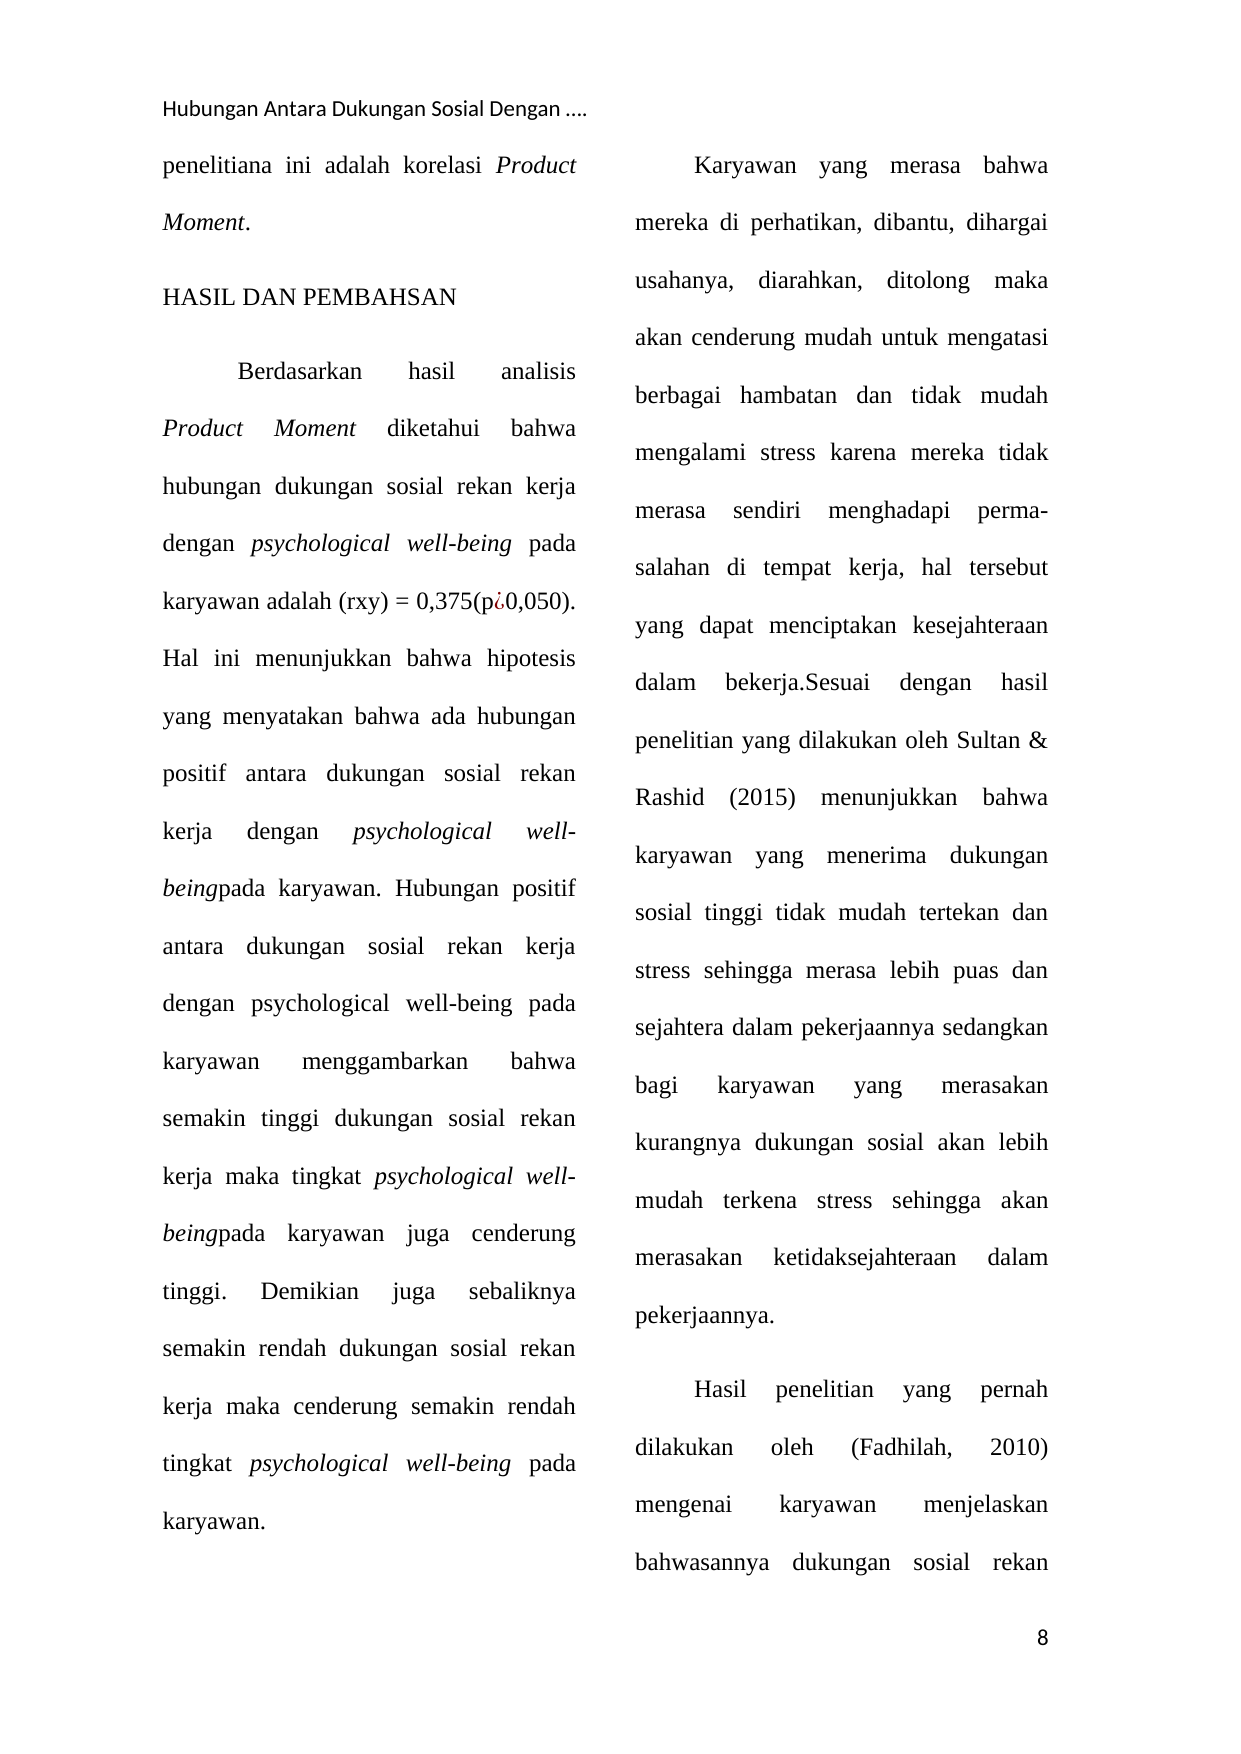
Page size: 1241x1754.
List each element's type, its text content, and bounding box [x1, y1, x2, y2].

text HASIL DAN PEMBAHSAN [162, 282, 576, 310]
text Karyawan yang merasa bahwa mereka di perhatikan, dibantu, dihargai usahanya, diarahkan, ditolong maka akan cenderung mudah untuk mengatasi berbagai hambatan dan tidak mudah mengalami stress karena mereka tidak merasa sendiri menghadapi perma-salahan di tempat kerja, hal tersebut yang dapat menciptakan kesejahteraan dalam bekerja.Sesuai dengan hasil penelitian yang dilakukan oleh Sultan & Rashid (2015) menunjukkan bahwa karyawan yang menerima dukungan sosial tinggi tidak mudah tertekan dan stress sehingga merasa lebih puas dan sejahtera dalam pekerjaannya sedangkan bagi karyawan yang merasakan kurangnya dukungan sosial akan lebih mudah terkena stress sehingga akan merasakan ketidaksejahteraan dalam pekerjaannya. [635, 150, 1048, 1329]
text Berdasarkan hasil analisis Product Moment diketahui bahwa hubungan dukungan sosial rekan kerja dengan psychological well-being pada karyawan adalah (rxy) = 0,375(p0,050). Hal ini menunjukkan bahwa hipotesis yang menyatakan bahwa ada hubungan positif antara dukungan sosial rekan kerja dengan psychological well-beingpada karyawan. Hubungan positif antara dukungan sosial rekan kerja dengan psychological well-being pada karyawan menggambarkan bahwa semakin tinggi dukungan sosial rekan kerja maka tingkat psychological well-beingpada karyawan juga cenderung tinggi. Demikian juga sebaliknya semakin rendah dukungan sosial rekan kerja maka cenderung semakin rendah tingkat psychological well-being pada karyawan. [162, 356, 576, 1534]
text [162, 150, 576, 236]
